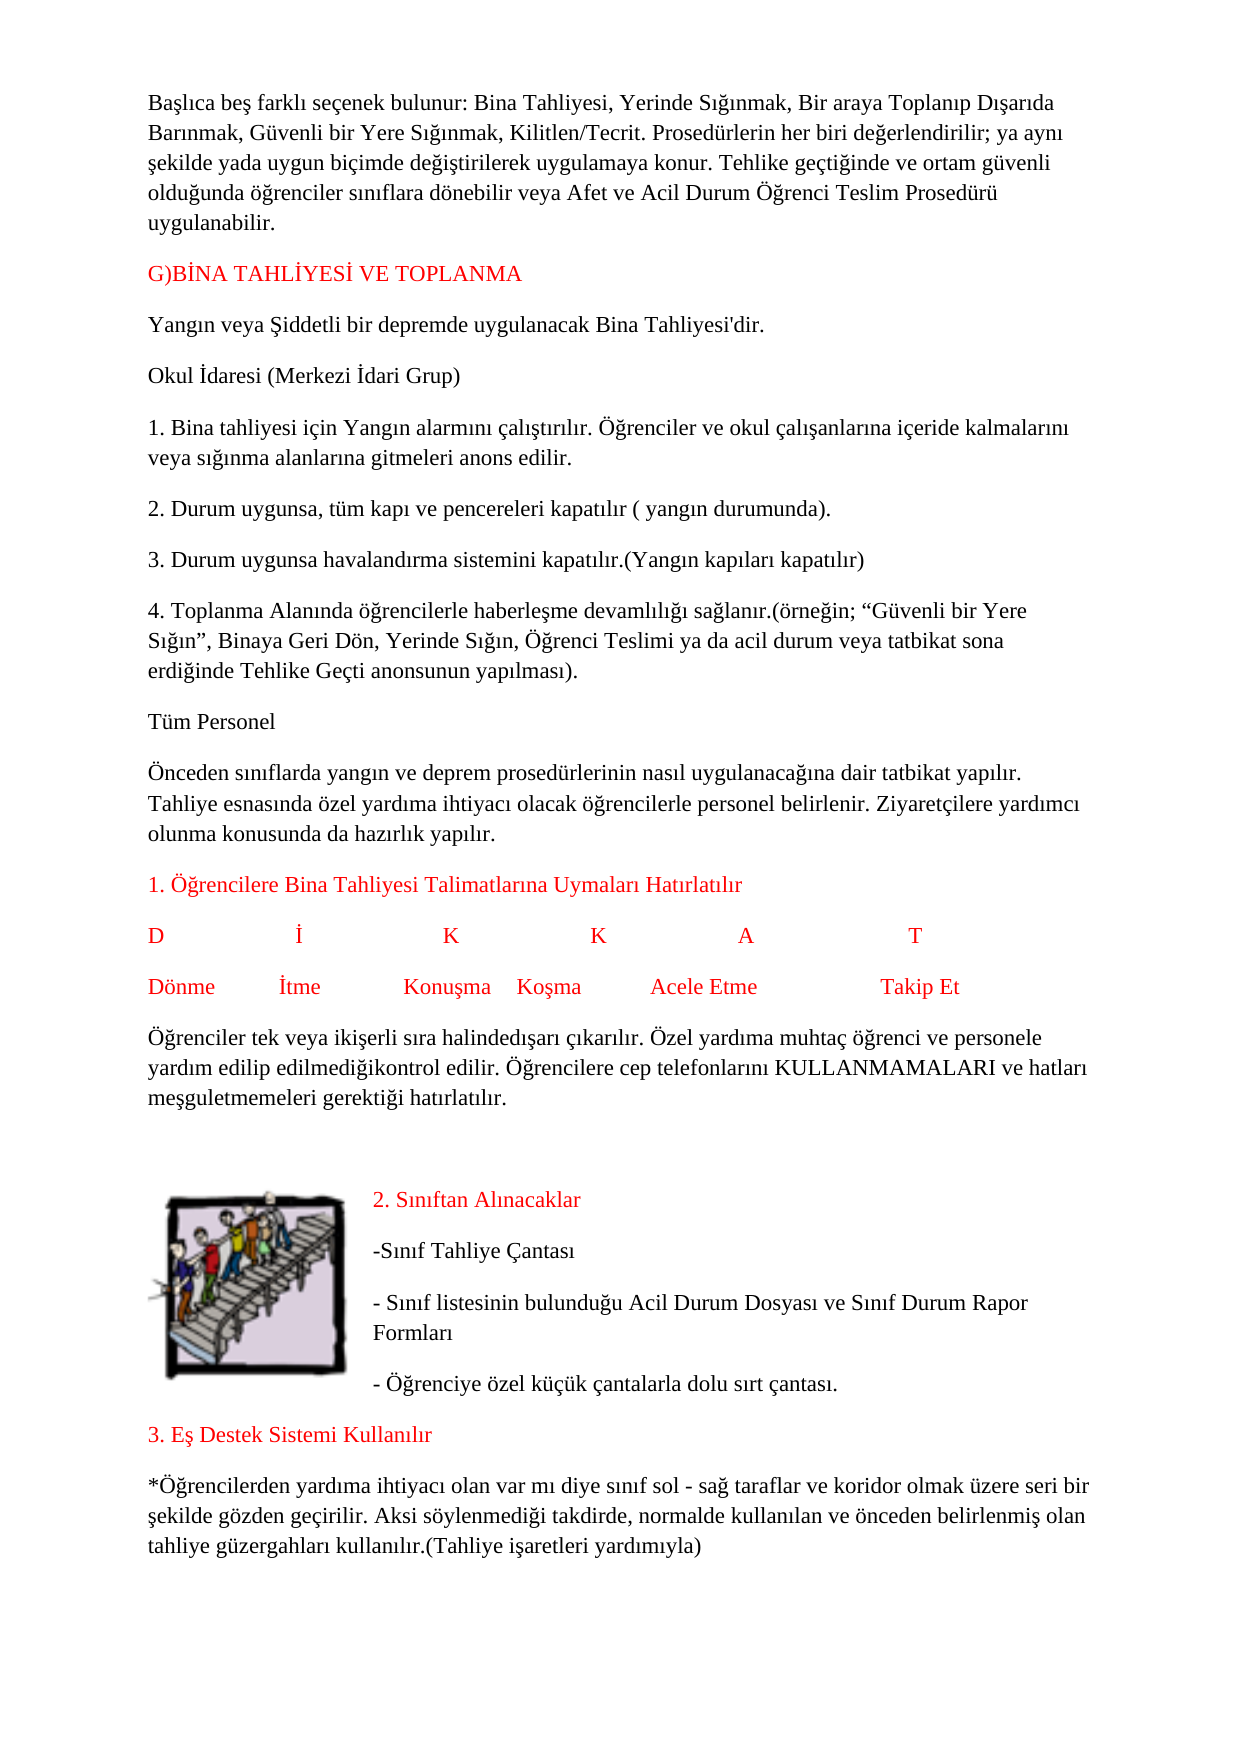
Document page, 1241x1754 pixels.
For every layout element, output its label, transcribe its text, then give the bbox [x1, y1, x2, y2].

text 3. Durum uygunsa havalandırma sistemini kapatılır.(Yangın kapıları kapatılır) [148, 546, 1093, 572]
text 4. Toplanma Alanında öğrencilerle haberleşme devamlılığı sağlanır.(örneğin; “Güvenli bir Yere Sığın”, Binaya Geri Dön, Yerinde Sığın, Öğrenci Teslimi ya da acil durum veya tatbikat sona erdiğinde Tehlike Geçti anonsunun yapılması). [148, 597, 1093, 684]
text Başlıca beş farklı seçenek bulunur: Bina Tahliyesi, Yerinde Sığınmak, Bir araya Toplanıp Dışarıda Barınmak, Güvenli bir Yere Sığınmak, Kilitlen/Tecrit. Prosedürlerin her biri değerlendirilir; ya aynı şekilde yada uygun biçimde değiştirilerek uygulamaya konur. Tehlike geçtiğinde ve ortam güvenli olduğunda öğrenciler sınıflara dönebilir veya Afet ve Acil Durum Öğrenci Teslim Prosedürü uygulanabilir. [148, 89, 1093, 236]
text D İ K K A T [148, 922, 1093, 948]
text 2. Sınıftan Alınacaklar [354, 1187, 1093, 1213]
text Okul İdaresi (Merkezi İdari Grup) [148, 363, 1093, 389]
text Tüm Personel [148, 708, 1093, 735]
text 3. Eş Destek Sistemi Kullanılır [148, 1421, 1093, 1447]
text Öğrenciler tek veya ikişerli sıra halindedışarı çıkarılır. Özel yardıma muhtaç öğrenci ve personele yardım edilip edilmediğikontrol edilir. Öğrencilere cep telefonlarını KULLANMAMALARI ve hatları meşguletmemeleri gerektiği hatırlatılır. [148, 1024, 1093, 1111]
text 1. Öğrencilere Bina Tahliyesi Talimatlarına Uymaları Hatırlatılır [148, 871, 1093, 897]
text - Öğrenciye özel küçük çantalarla dolu sırt çantası. [148, 1370, 1093, 1396]
text - Sınıf listesinin bulunduğu Acil Durum Dosyası ve Sınıf Durum Rapor Formları [354, 1289, 1093, 1345]
text Yangın veya Şiddetli bir depremde uygulanacak Bina Tahliyesi'dir. [148, 312, 1093, 338]
text G)BİNA TAHLİYESİ VE TOPLANMA [148, 261, 1093, 287]
text *Öğrencilerden yardıma ihtiyacı olan var mı diye sınıf sol - sağ taraflar ve koridor olmak üzere seri bir şekilde gözden geçirilir. Aksi söylenmediği takdirde, normalde kullanılan ve önceden belirlenmiş olan tahliye güzergahları kullanılır.(Tahliye işaretleri yardımıyla) [148, 1472, 1093, 1559]
text -Sınıf Tahliye Çantası [354, 1238, 1093, 1264]
text Önceden sınıflarda yangın ve deprem prosedürlerinin nasıl uygulanacağına dair tatbikat yapılır. Tahliye esnasında özel yardıma ihtiyacı olacak öğrencilerle personel belirlenir. Ziyaretçilere yardımcı olunma konusunda da hazırlık yapılır. [148, 759, 1093, 846]
text Dönme İtme Konuşma Koşma Acele Etme Takip Et [148, 973, 1093, 999]
text 1. Bina tahliyesi için Yangın alarmını çalıştırılır. Öğrenciler ve okul çalışanlarına içeride kalmalarını veya sığınma alanlarına gitmeleri anons edilir. [148, 414, 1093, 470]
text 2. Durum uygunsa, tüm kapı ve pencereleri kapatılır ( yangın durumunda). [148, 495, 1093, 521]
